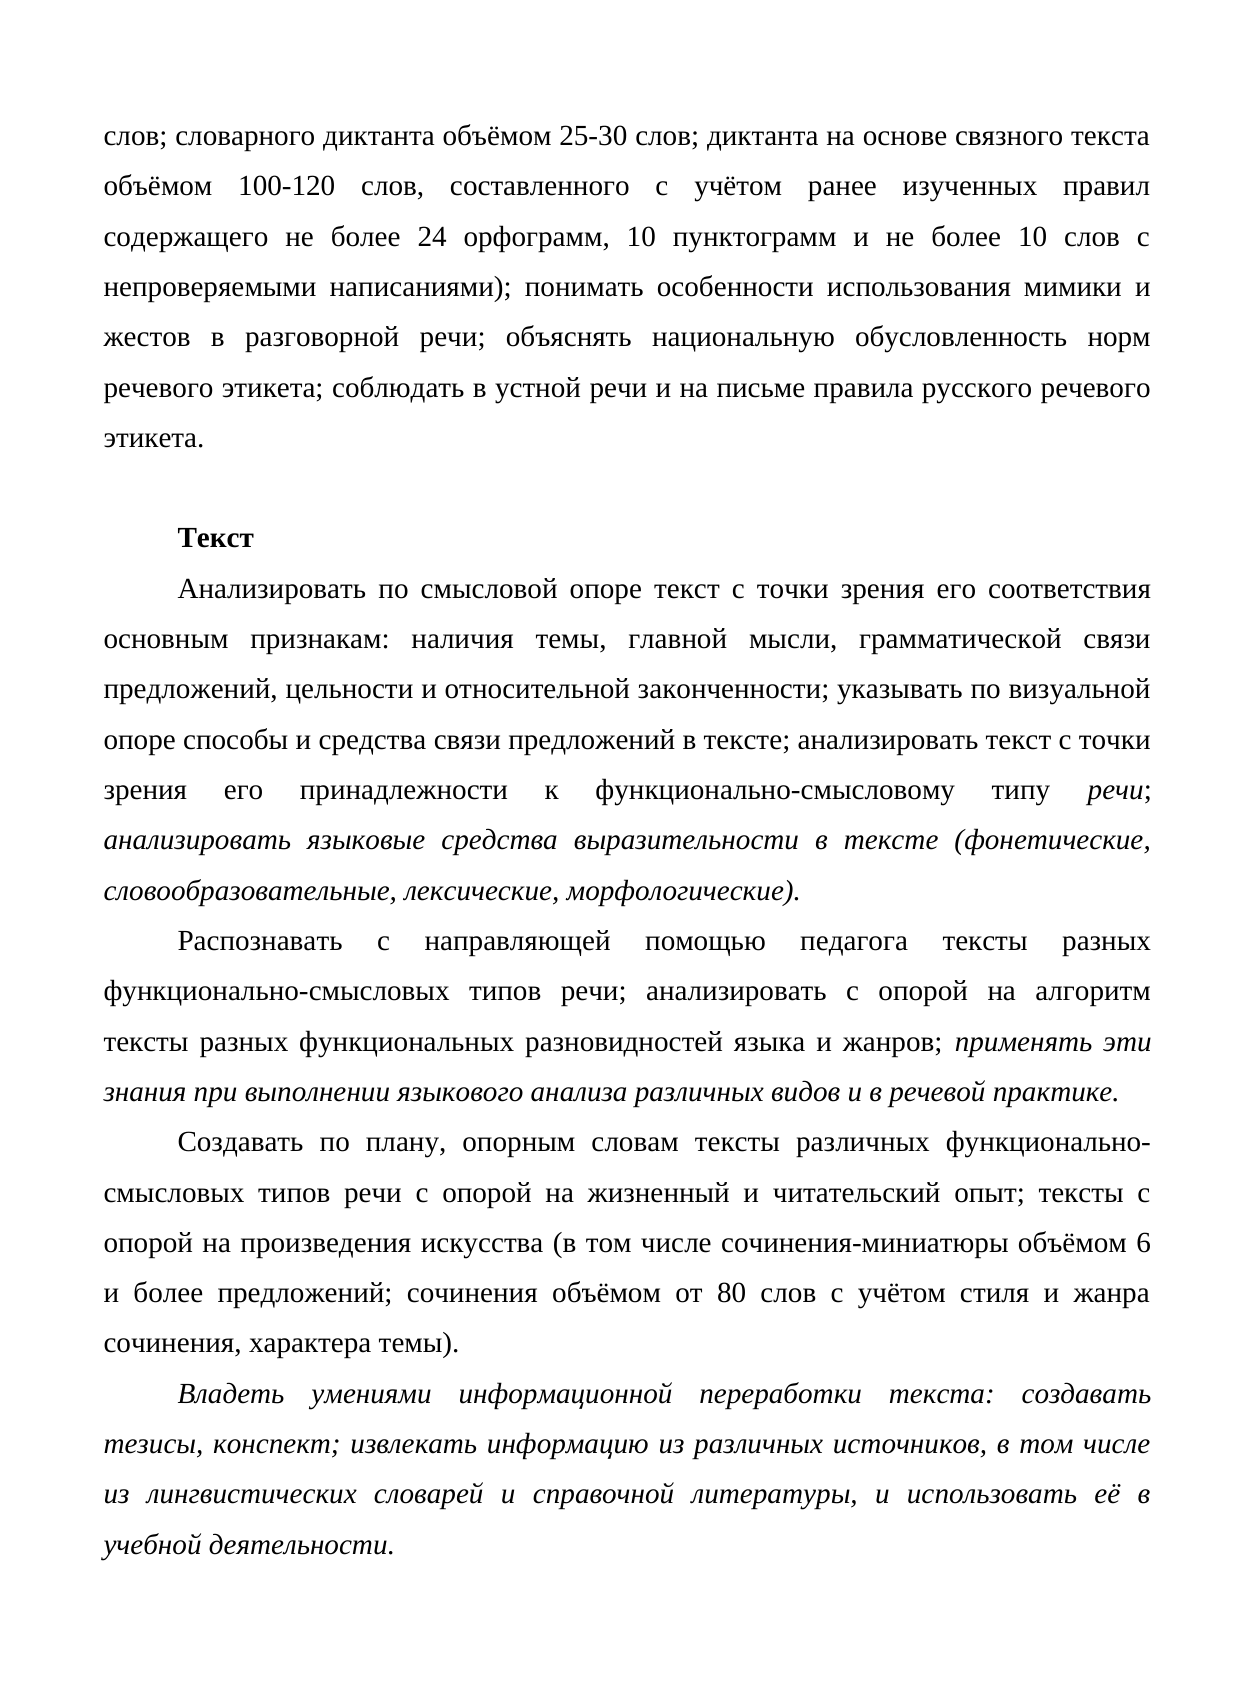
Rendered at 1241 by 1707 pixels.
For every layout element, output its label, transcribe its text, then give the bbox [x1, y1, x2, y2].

text Анализировать по смысловой опоре текст с точки зрения его соответствия основным признакам: наличия темы, главной мысли, грамматической связи предложений, цельности и относительной законченности; указывать по визуальной опоре способы и средства связи предложений в тексте; анализировать текст с точки зрения его принадлежности к функционально-смысловому типу речи; анализировать языковые средства выразительности в тексте (фонетические, словообразовательные, лексические, морфологические). [103, 571, 1152, 906]
text Текст [103, 521, 1152, 554]
text Создавать по плану, опорным словам тексты различных функционально-смысловых типов речи с опорой на жизненный и читательский опыт; тексты с опорой на произведения искусства (в том числе сочинения-миниатюры объёмом 6 и более предложений; сочинения объёмом от 80 слов с учётом стиля и жанра сочинения, характера темы). [103, 1124, 1152, 1359]
text Владеть умениями информационной переработки текста: создавать тезисы, конспект; извлекать информацию из различных источников, в том числе из лингвистических словарей и справочной литературы, и использовать её в учебной деятельности. [103, 1376, 1152, 1560]
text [103, 118, 1152, 453]
text Распознавать с направляющей помощью педагога тексты разных функционально-смысловых типов речи; анализировать с опорой на алгоритм тексты разных функциональных разновидностей языка и жанров; применять эти знания при выполнении языкового анализа различных видов и в речевой практике. [103, 923, 1152, 1108]
